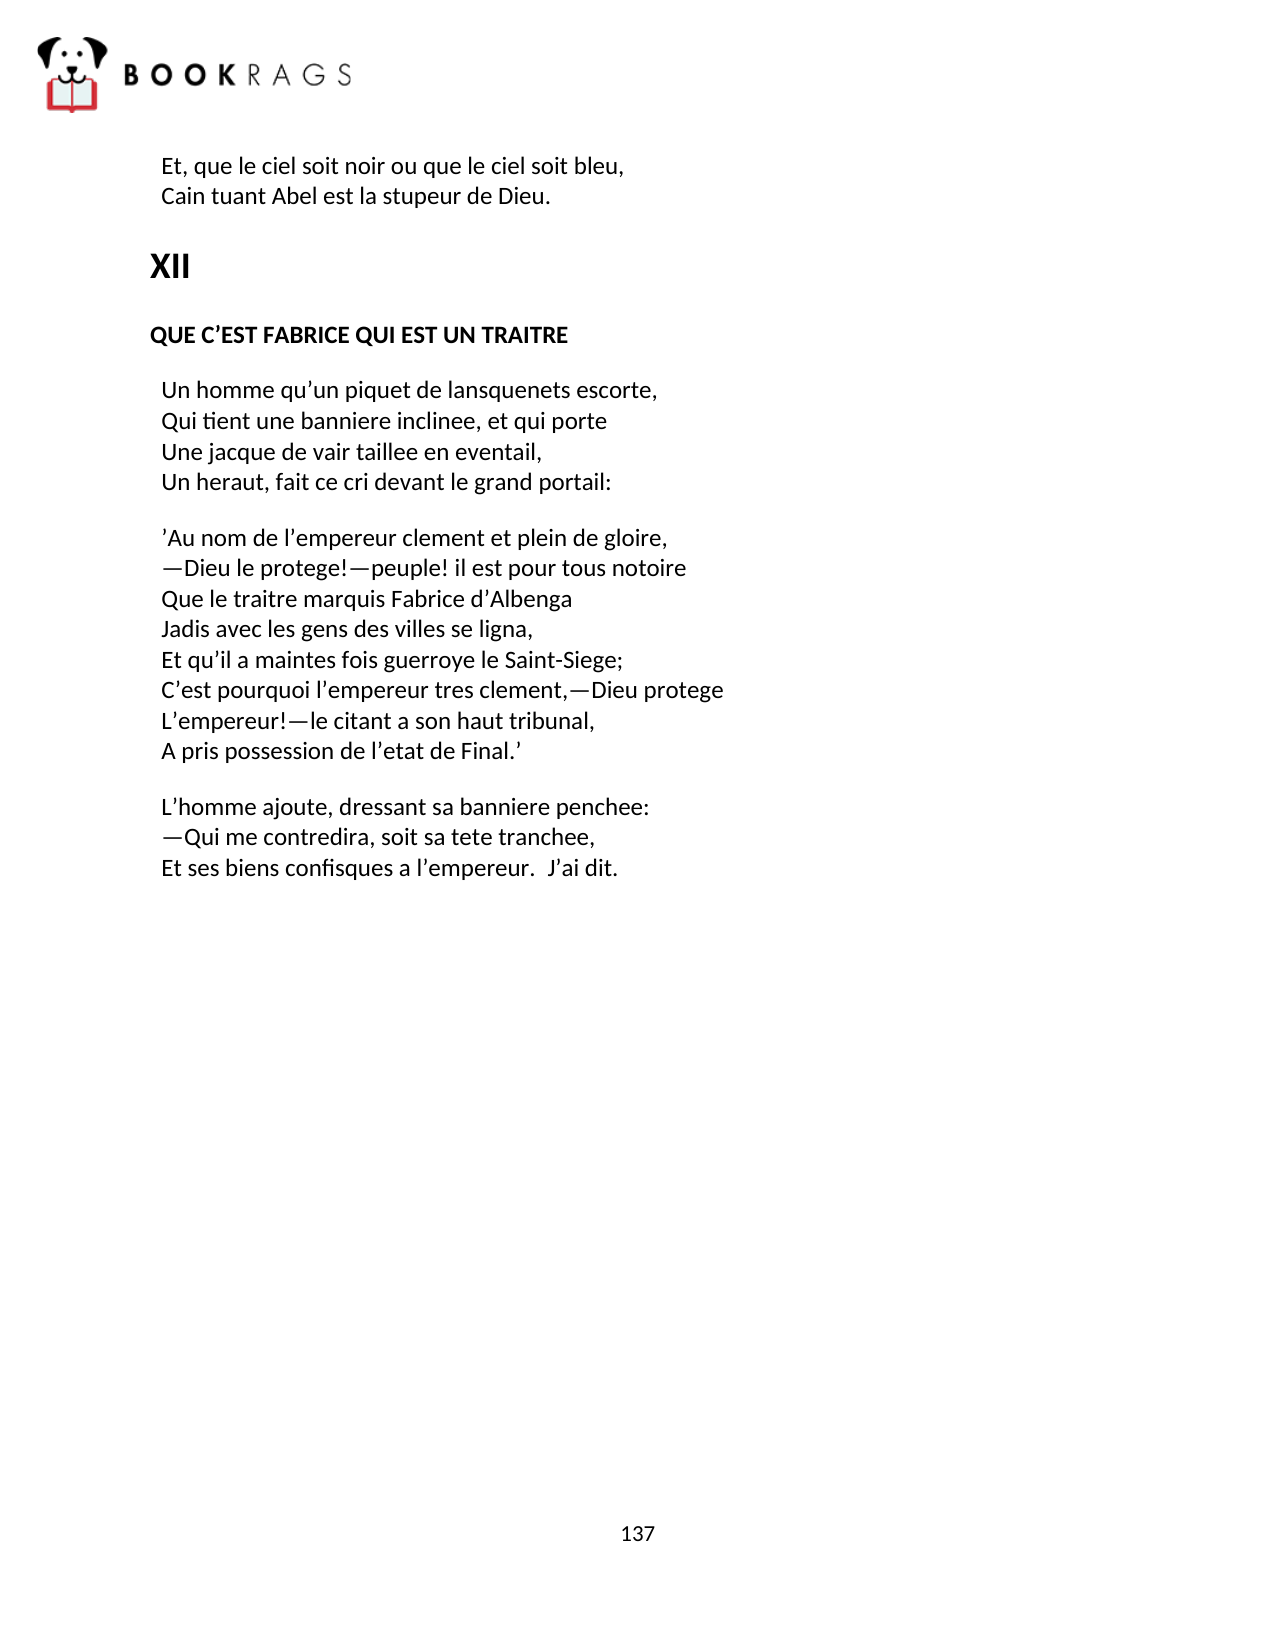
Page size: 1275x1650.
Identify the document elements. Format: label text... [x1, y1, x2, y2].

text Un homme qu’un piquet de lansquenets escorte, Qui tient une banniere inclinee, et qui porte Une jacque de vair taillee en eventail, Un heraut, fait ce cri devant le grand portail: [150, 375, 1125, 497]
text L’homme ajoute, dressant sa banniere penchee: —­Qui me contredira, soit sa tete tranchee, Et ses biens confisques a l’empereur. J’ai dit. [150, 791, 1125, 882]
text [150, 150, 1125, 211]
picture [37, 37, 351, 113]
text XII [150, 242, 1125, 288]
text QUE C’EST FABRICE QUI EST UN TRAITRE [150, 319, 1125, 350]
text ’Au nom de l’empereur clement et plein de gloire, —­Dieu le protege!—­peuple! il est pour tous notoire Que le traitre marquis Fabrice d’Albenga Jadis avec les gens des villes se ligna, Et qu’il a maintes fois guerroye le Saint-Siege; C’est pourquoi l’empereur tres clement,—­Dieu protege L’empereur!—­le citant a son haut tribunal, A pris possession de l’etat de Final.’ [150, 522, 1125, 766]
